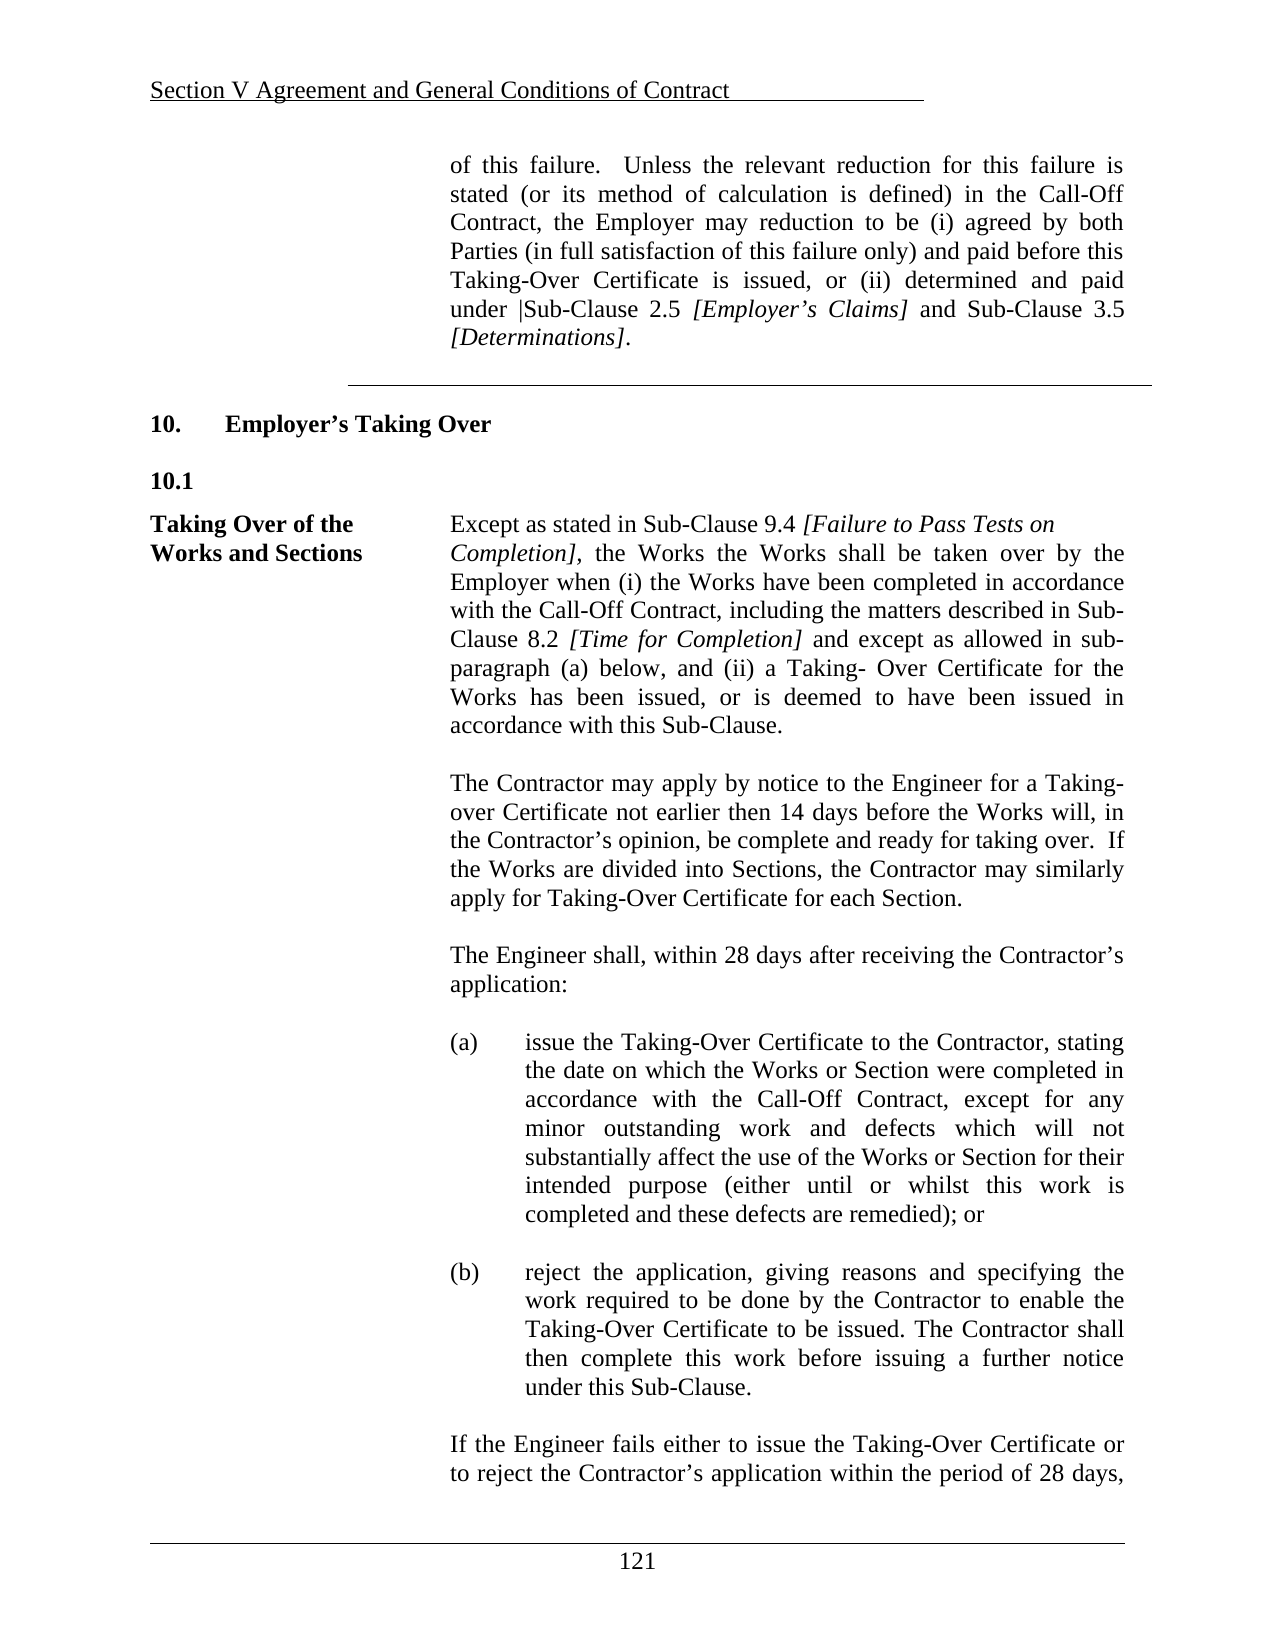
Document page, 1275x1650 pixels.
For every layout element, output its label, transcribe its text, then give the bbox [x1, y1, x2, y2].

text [450, 150, 1125, 351]
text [450, 1429, 1125, 1487]
text (b) reject the application, giving reasons and specifying the work required to be done by the Contractor to enable the Taking-Over Certificate to be issued. The Contractor shall then complete this work before issuing a further notice under this Sub-Clause. [450, 1257, 1125, 1401]
text Taking Over of the Except as stated in Sub-Clause 9.4 [Failure to Pass Tests on [150, 509, 1125, 538]
text The Engineer shall, within 28 days after receiving the Contractor’s application: [450, 941, 1125, 998]
text The Contractor may apply by notice to the Engineer for a Taking-over Certificate not earlier then 14 days before the Works will, in the Contractor’s opinion, be complete and ready for taking over. If the Works are divided into Sections, the Contractor may similarly apply for Taking-Over Certificate for each Section. [450, 768, 1125, 912]
text (a) issue the Taking-Over Certificate to the Contractor, stating the date on which the Works or Section were completed in accordance with the Call-Off Contract, except for any minor outstanding work and defects which will not substantially affect the use of the Works or Section for their intended purpose (either until or whilst this work is completed and these defects are remedied); or [450, 1027, 1125, 1228]
text 10.1 [150, 466, 1125, 495]
text 10. Employer’s Taking Over [150, 409, 1125, 437]
text Works and Sections Completion], the Works the Works shall be taken over by the Employer when (i) the Works have been completed in accordance with the Call-Off Contract, including the matters described in Sub-Clause 8.2 [Time for Completion] and except as allowed in sub-paragraph (a) below, and (ii) a Taking- Over Certificate for the Works has been issued, or is deemed to have been issued in accordance with this Sub-Clause. [150, 538, 1125, 739]
